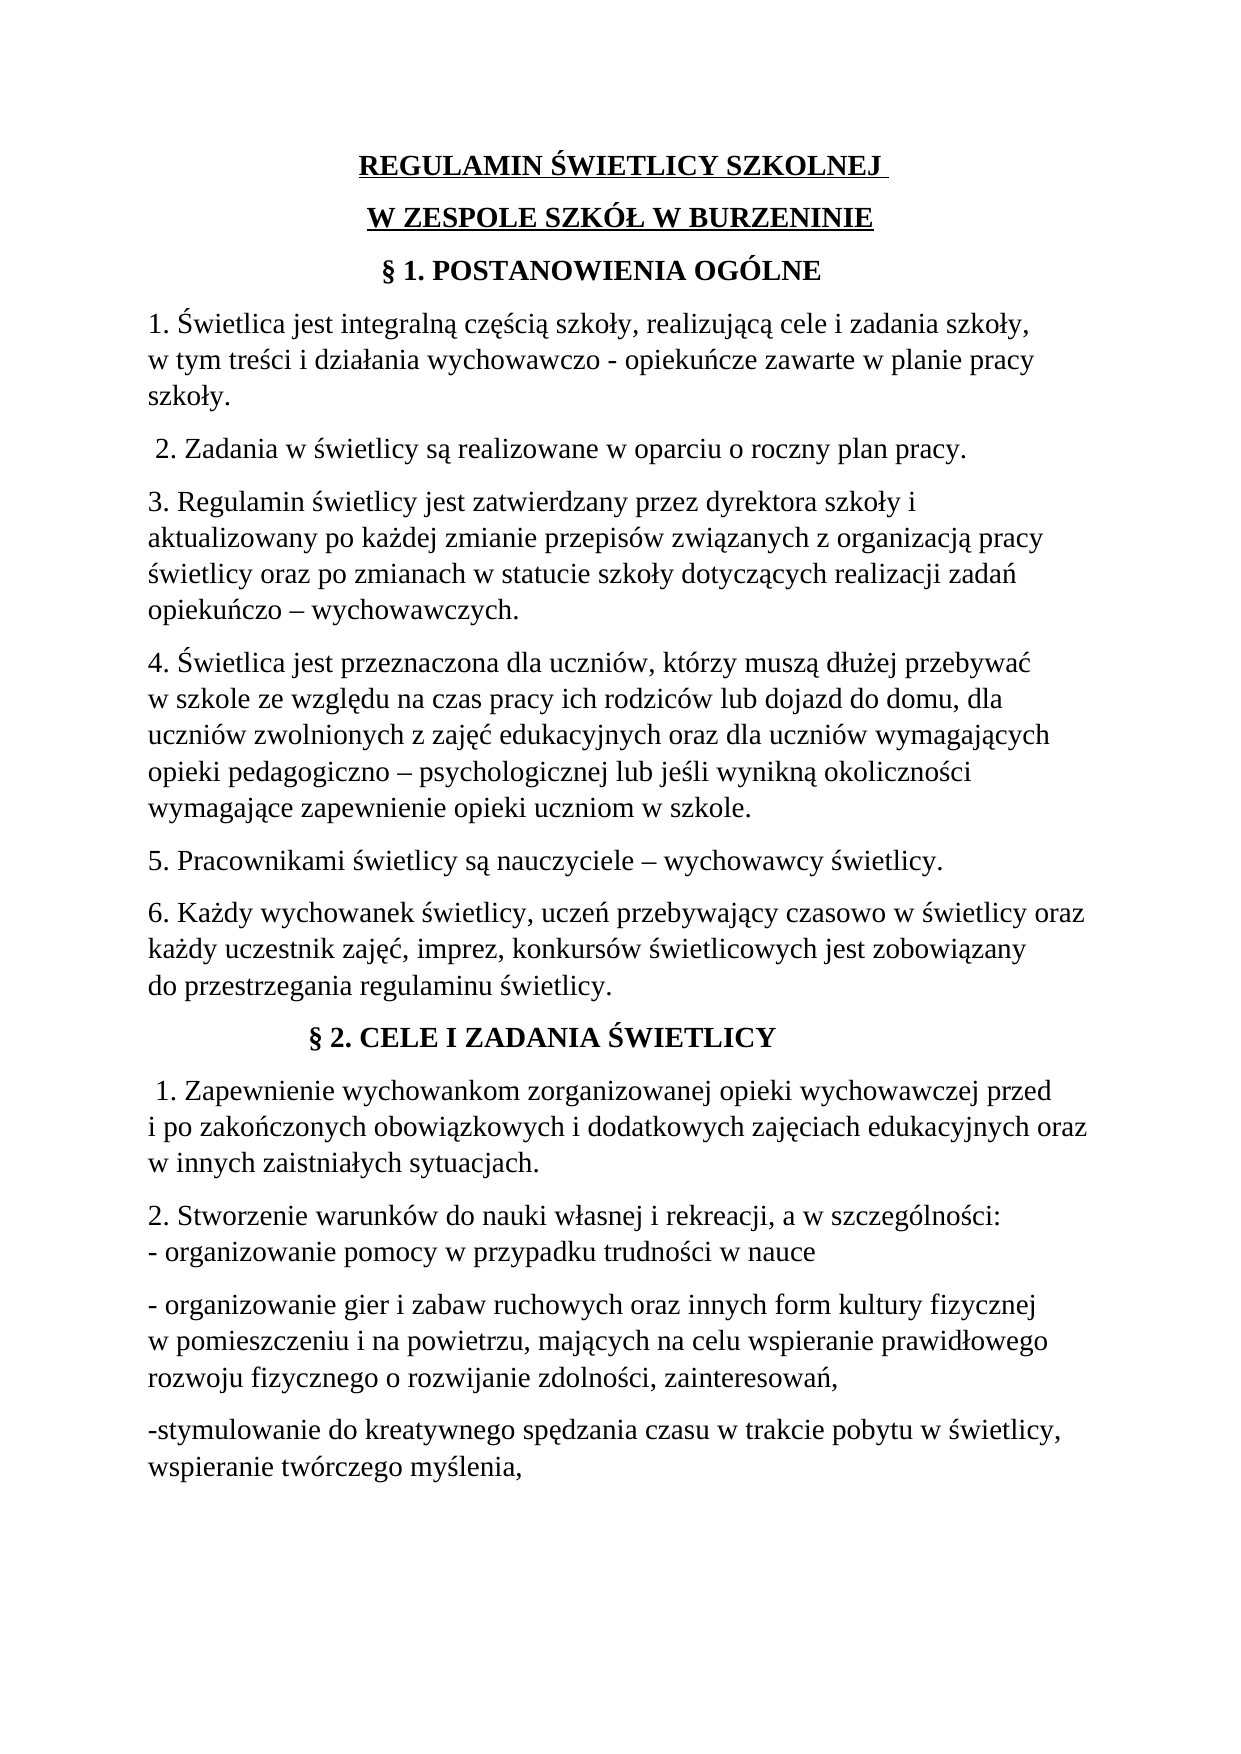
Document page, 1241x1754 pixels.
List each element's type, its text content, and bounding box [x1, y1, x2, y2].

text 1. Świetlica jest integralną częścią szkoły, realizującą cele i zadania szkoły, w tym treści i działania wychowawczo - opiekuńcze zawarte w planie pracy szkoły. [148, 306, 1093, 412]
text 6. Każdy wychowanek świetlicy, uczeń przebywający czasowo w świetlicy oraz każdy uczestnik zajęć, imprez, konkursów świetlicowych jest zobowiązany do przestrzegania regulaminu świetlicy. [148, 895, 1093, 1001]
text W ZESPOLE SZKÓŁ W BURZENINIE [148, 200, 1093, 234]
text 2. Stworzenie warunków do nauki własnej i rekreacji, a w szczególności: - organizowanie pomocy w przypadku trudności w nauce [148, 1198, 1093, 1268]
text 3. Regulamin świetlicy jest zatwierdzany przez dyrektora szkoły i aktualizowany po każdej zmianie przepisów związanych z organizacją pracy świetlicy oraz po zmianach w statucie szkoły dotyczących realizacji zadań opiekuńczo – wychowawczych. [148, 484, 1093, 626]
text § 2. CELE I ZADANIA ŚWIETLICY [148, 1021, 1093, 1054]
text 4. Świetlica jest przeznaczona dla uczniów, którzy muszą dłużej przebywać w szkole ze względu na czas pracy ich rodziców lub dojazd do domu, dla uczniów zwolnionych z zajęć edukacyjnych oraz dla uczniów wymagających opieki pedagogiczno – psychologicznej lub jeśli wynikną okoliczności wymagające zapewnienie opieki uczniom w szkole. [148, 645, 1093, 823]
text -stymulowanie do kreatywnego spędzania czasu w trakcie pobytu w świetlicy, wspieranie twórczego myślenia, [148, 1412, 1093, 1482]
text - organizowanie gier i zabaw ruchowych oraz innych form kultury fizycznej w pomieszczeniu i na powietrzu, mających na celu wspieranie prawidłowego rozwoju fizycznego o rozwijanie zdolności, zainteresowań, [148, 1287, 1093, 1393]
text 2. Zadania w świetlicy są realizowane w oparciu o roczny plan pracy. [148, 431, 1093, 465]
text § 1. POSTANOWIENIA OGÓLNE [148, 253, 1093, 287]
text 5. Pracownikami świetlicy są nauczyciele – wychowawcy świetlicy. [148, 843, 1093, 876]
text 1. Zapewnienie wychowankom zorganizowanej opieki wychowawczej przed i po zakończonych obowiązkowych i dodatkowych zajęciach edukacyjnych oraz w innych zaistniałych sytuacjach. [148, 1073, 1093, 1179]
text REGULAMIN ŚWIETLICY SZKOLNEJ [148, 148, 1093, 181]
